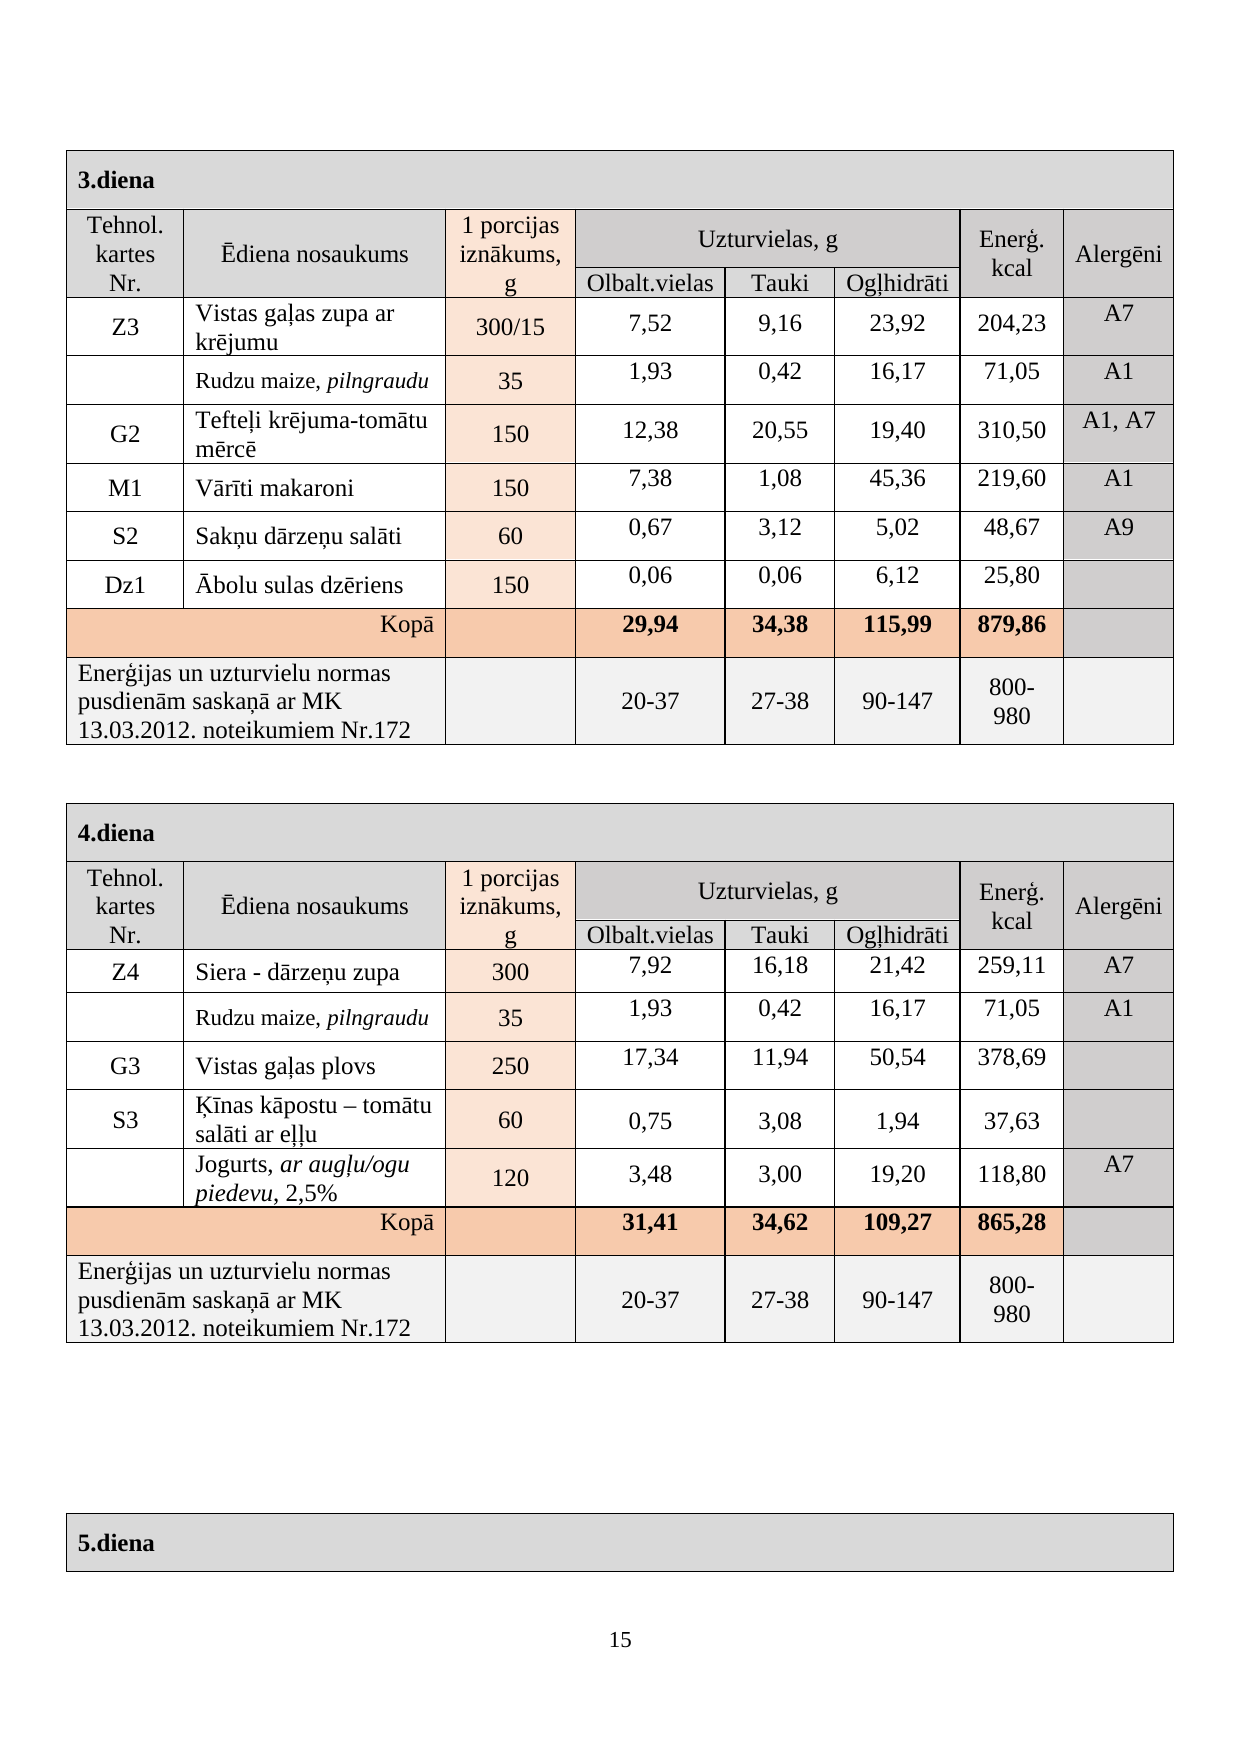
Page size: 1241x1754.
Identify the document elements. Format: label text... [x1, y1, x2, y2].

table_cell 259,11 [961, 950, 1063, 992]
table_cell 3,00 [726, 1149, 834, 1206]
table_cell Rudzu maize, pilngraudu [184, 356, 445, 404]
table_cell 1,08 [726, 464, 834, 511]
table_cell Jogurts, ar augļu/ogu piedevu, 2,5% [184, 1149, 445, 1206]
table_cell 37,63 [961, 1090, 1063, 1148]
table_cell 219,60 [961, 464, 1063, 511]
table_cell Dz1 [67, 561, 183, 608]
table_cell 0,75 [576, 1090, 724, 1148]
table_cell 29,94 [576, 609, 724, 657]
table_cell 45,36 [835, 464, 959, 511]
table_cell 1,94 [835, 1090, 959, 1148]
table_cell 879,86 [961, 609, 1063, 657]
table_cell Olbalt.vielas [576, 268, 724, 297]
table_cell 19,20 [835, 1149, 959, 1206]
table_cell 0,42 [726, 356, 834, 404]
table_cell A7 [1064, 298, 1173, 355]
table_cell 17,34 [576, 1042, 724, 1089]
table_cell 19,40 [835, 405, 959, 462]
table_cell 16,17 [835, 356, 959, 404]
table_header 3.diena [67, 151, 1173, 208]
table_cell Ķīnas kāpostu – tomātu salāti ar eļļu [184, 1090, 445, 1148]
table_cell 865,28 [961, 1208, 1063, 1255]
table_cell 35 [446, 356, 575, 404]
table_cell 310,50 [961, 405, 1063, 462]
table_cell Ābolu sulas dzēriens [184, 561, 445, 608]
table_cell [446, 1256, 575, 1342]
table_cell 71,05 [961, 356, 1063, 404]
table_cell 5,02 [835, 512, 959, 559]
table_cell Enerģijas un uzturvielu normas pusdienām saskaņā ar MK 13.03.2012. noteikumiem Nr.172 [67, 658, 445, 744]
table_cell 150 [446, 561, 575, 608]
table_cell A1 [1064, 356, 1173, 404]
table_cell [1064, 609, 1173, 657]
table_cell Tauki [726, 921, 834, 949]
table_cell [1064, 561, 1173, 608]
table_cell 48,67 [961, 512, 1063, 559]
table_cell A1, A7 [1064, 405, 1173, 462]
table_cell 60 [446, 512, 575, 559]
table_cell Alergēni [1064, 210, 1173, 297]
table_cell Kopā [67, 609, 445, 657]
table_cell Tehnol. kartes Nr. [67, 210, 183, 297]
table_cell A7 [1064, 1149, 1173, 1206]
table_cell 120 [446, 1149, 575, 1206]
table_cell Rudzu maize, pilngraudu [184, 993, 445, 1041]
table_cell M1 [67, 464, 183, 511]
table_cell 300 [446, 950, 575, 992]
table_cell 20,55 [726, 405, 834, 462]
table_cell 204,23 [961, 298, 1063, 355]
table_cell 800-980 [961, 1256, 1063, 1342]
table_cell 25,80 [961, 561, 1063, 608]
table_cell Tefteļi krējuma-tomātu mērcē [184, 405, 445, 462]
table_cell Vistas gaļas zupa ar krējumu [184, 298, 445, 355]
table_cell S2 [67, 512, 183, 559]
table_cell Sakņu dārzeņu salāti [184, 512, 445, 559]
table_cell 378,69 [961, 1042, 1063, 1089]
table_cell 27-38 [726, 1256, 834, 1342]
table_cell 9,16 [726, 298, 834, 355]
table_cell 6,12 [835, 561, 959, 608]
table_cell 23,92 [835, 298, 959, 355]
table_cell 16,17 [835, 993, 959, 1041]
table_cell [1064, 1042, 1173, 1089]
table_cell 21,42 [835, 950, 959, 992]
table_cell 27-38 [726, 658, 834, 744]
table_cell 11,94 [726, 1042, 834, 1089]
table_cell 1 porcijas iznākums, g [446, 862, 575, 949]
table_cell 0,67 [576, 512, 724, 559]
table_cell 3,48 [576, 1149, 724, 1206]
table_header 4.diena [67, 804, 1173, 861]
table_cell 300/15 [446, 298, 575, 355]
table_cell [446, 658, 575, 744]
table_cell [1064, 1256, 1173, 1342]
table_cell 90-147 [835, 658, 959, 744]
table_cell [446, 1208, 575, 1255]
table_cell 20-37 [576, 1256, 724, 1342]
table_cell Tehnol. kartes Nr. [67, 862, 183, 949]
table_cell Vārīti makaroni [184, 464, 445, 511]
table_cell S3 [67, 1090, 183, 1148]
table_cell A1 [1064, 993, 1173, 1041]
table_cell 1,93 [576, 993, 724, 1041]
table_cell 35 [446, 993, 575, 1041]
table_cell 150 [446, 405, 575, 462]
table_cell Ogļhidrāti [835, 268, 959, 297]
table_cell Ogļhidrāti [835, 921, 959, 949]
table_cell Z4 [67, 950, 183, 992]
table_cell [67, 356, 183, 404]
table_cell 0,06 [726, 561, 834, 608]
table_cell 50,54 [835, 1042, 959, 1089]
table_cell [67, 993, 183, 1041]
table_cell [1064, 1208, 1173, 1255]
table_header 5.diena [67, 1514, 1173, 1571]
table_cell A7 [1064, 950, 1173, 992]
table_cell Ēdiena nosaukums [184, 210, 445, 297]
table_cell A1 [1064, 464, 1173, 511]
table_cell G2 [67, 405, 183, 462]
table_cell 3,08 [726, 1090, 834, 1148]
table_cell [1064, 1090, 1173, 1148]
table_cell [1064, 658, 1173, 744]
table_cell 7,38 [576, 464, 724, 511]
table_cell [67, 1149, 183, 1206]
table_cell 31,41 [576, 1208, 724, 1255]
table_cell 16,18 [726, 950, 834, 992]
table_cell [446, 609, 575, 657]
table_cell Uzturvielas, g [576, 210, 959, 267]
table_cell 7,52 [576, 298, 724, 355]
table_cell Tauki [726, 268, 834, 297]
table_cell 1 porcijas iznākums, g [446, 210, 575, 297]
table_cell 60 [446, 1090, 575, 1148]
table_cell Enerģijas un uzturvielu normas pusdienām saskaņā ar MK 13.03.2012. noteikumiem Nr.172 [67, 1256, 445, 1342]
table_cell 34,62 [726, 1208, 834, 1255]
table_cell Uzturvielas, g [576, 862, 959, 919]
table_cell 250 [446, 1042, 575, 1089]
table_cell 0,42 [726, 993, 834, 1041]
table_cell 150 [446, 464, 575, 511]
table_cell Siera - dārzeņu zupa [184, 950, 445, 992]
table_cell 118,80 [961, 1149, 1063, 1206]
table_cell Enerģ. kcal [961, 210, 1063, 297]
table_cell 20-37 [576, 658, 724, 744]
table_cell 109,27 [835, 1208, 959, 1255]
table_cell 1,93 [576, 356, 724, 404]
table_cell Kopā [67, 1208, 445, 1255]
table_cell 0,06 [576, 561, 724, 608]
table_cell Alergēni [1064, 862, 1173, 949]
table_cell 115,99 [835, 609, 959, 657]
table_cell 7,92 [576, 950, 724, 992]
table_cell Ēdiena nosaukums [184, 862, 445, 949]
table_cell 3,12 [726, 512, 834, 559]
table_cell 90-147 [835, 1256, 959, 1342]
table_cell 800-980 [961, 658, 1063, 744]
table_cell 12,38 [576, 405, 724, 462]
table_cell 34,38 [726, 609, 834, 657]
table_cell Olbalt.vielas [576, 921, 724, 949]
table_cell Enerģ. kcal [961, 862, 1063, 949]
table_cell G3 [67, 1042, 183, 1089]
table_cell Vistas gaļas plovs [184, 1042, 445, 1089]
table_cell A9 [1064, 512, 1173, 559]
table_cell Z3 [67, 298, 183, 355]
table_cell 71,05 [961, 993, 1063, 1041]
